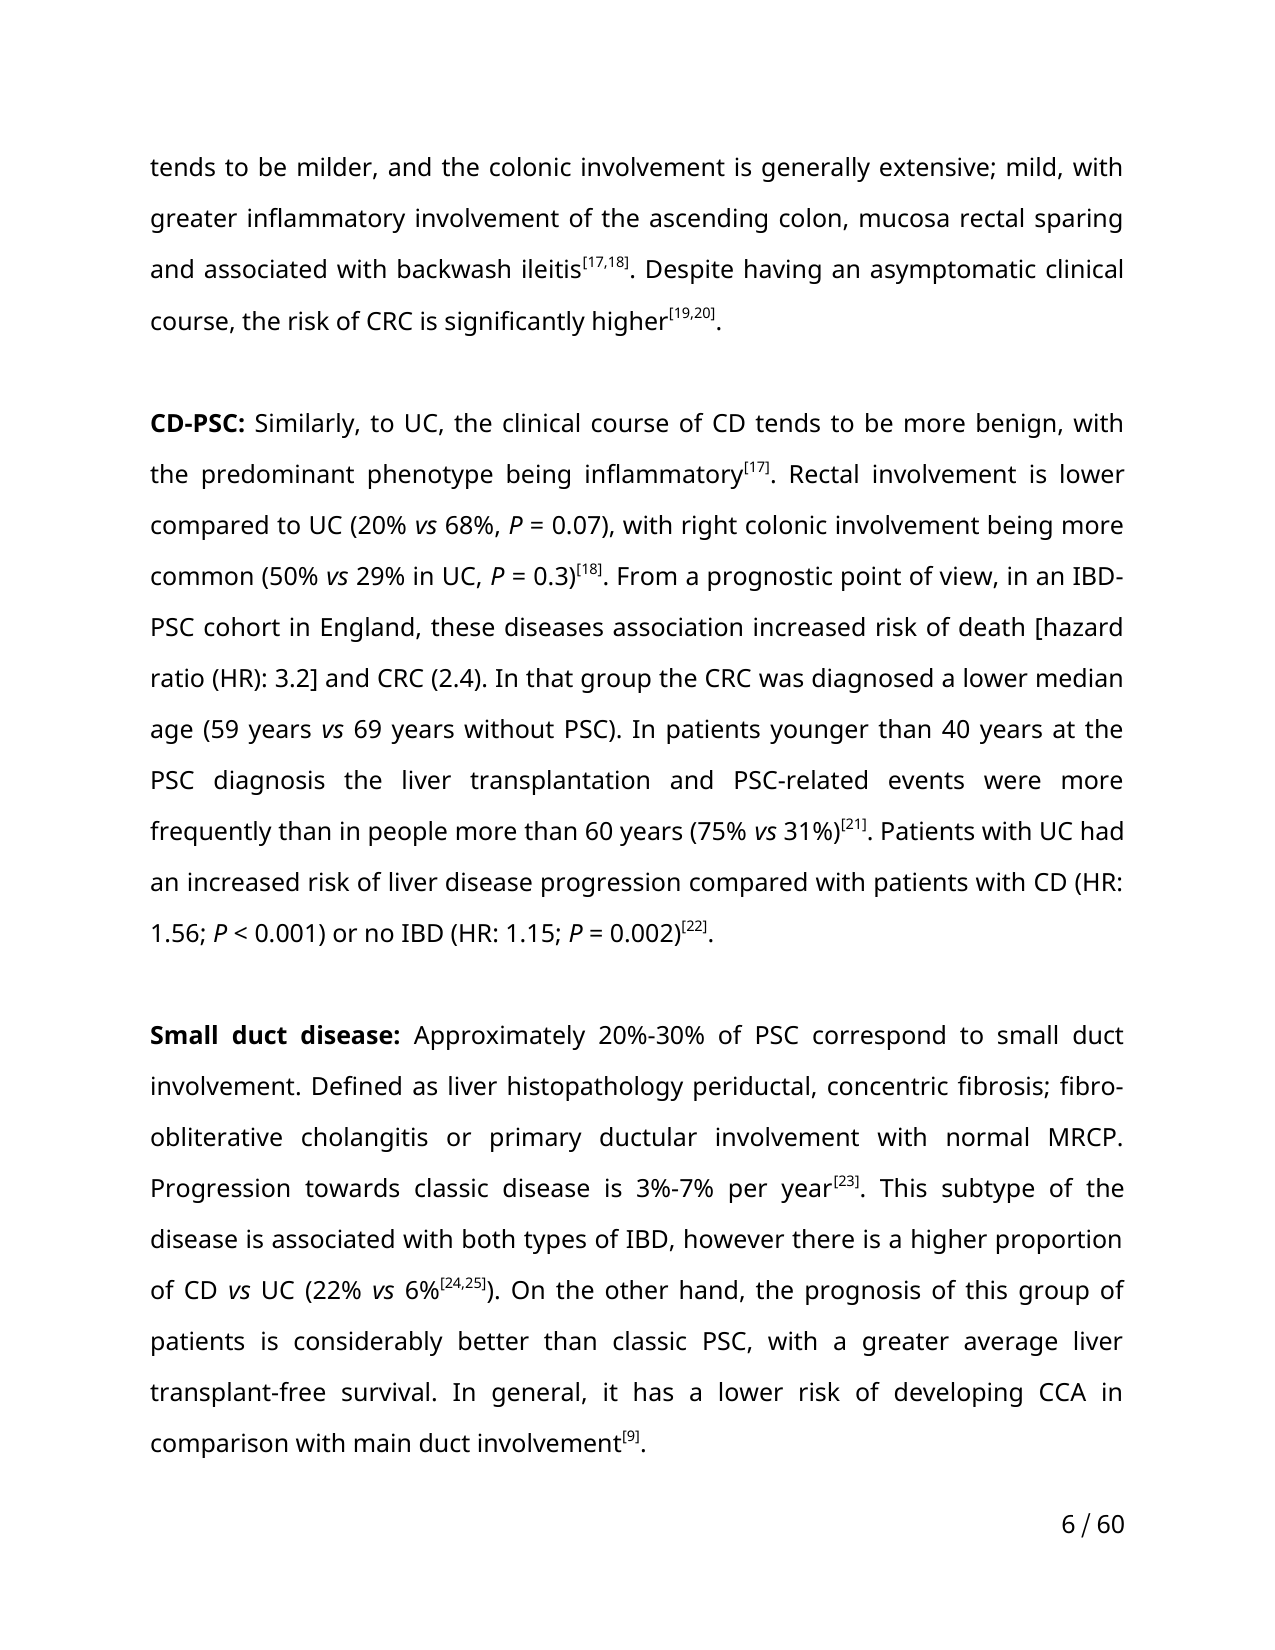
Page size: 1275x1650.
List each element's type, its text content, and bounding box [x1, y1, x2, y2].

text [150, 150, 1125, 337]
text CD-PSC: Similarly, to UC, the clinical course of CD tends to be more benign, with the predominant phenotype being inflammatory[17]. Rectal involvement is lower compared to UC (20% vs 68%, P = 0.07), with right colonic involvement being more common (50% vs 29% in UC, P = 0.3)[18]. From a prognostic point of view, in an IBD-PSC cohort in England, these diseases association increased risk of death [hazard ratio (HR): 3.2] and CRC (2.4). In that group the CRC was diagnosed a lower median age (59 years vs 69 years without PSC). In patients younger than 40 years at the PSC diagnosis the liver transplantation and PSC-related events were more frequently than in people more than 60 years (75% vs 31%)[21]. Patients with UC had an increased risk of liver disease progression compared with patients with CD (HR: 1.56; P < 0.001) or no IBD (HR: 1.15; P = 0.002)[22]. [150, 405, 1125, 950]
text Small duct disease: Approximately 20%-30% of PSC correspond to small duct involvement. Defined as liver histopathology periductal, concentric fibrosis; fibro-obliterative cholangitis or primary ductular involvement with normal MRCP. Progression towards classic disease is 3%-7% per year[23]. This subtype of the disease is associated with both types of IBD, however there is a higher proportion of CD vs UC (22% vs 6%[24,25]). On the other hand, the prognosis of this group of patients is considerably better than classic PSC, with a greater average liver transplant-free survival. In general, it has a lower risk of developing CCA in comparison with main duct involvement[9]. [150, 1018, 1125, 1460]
